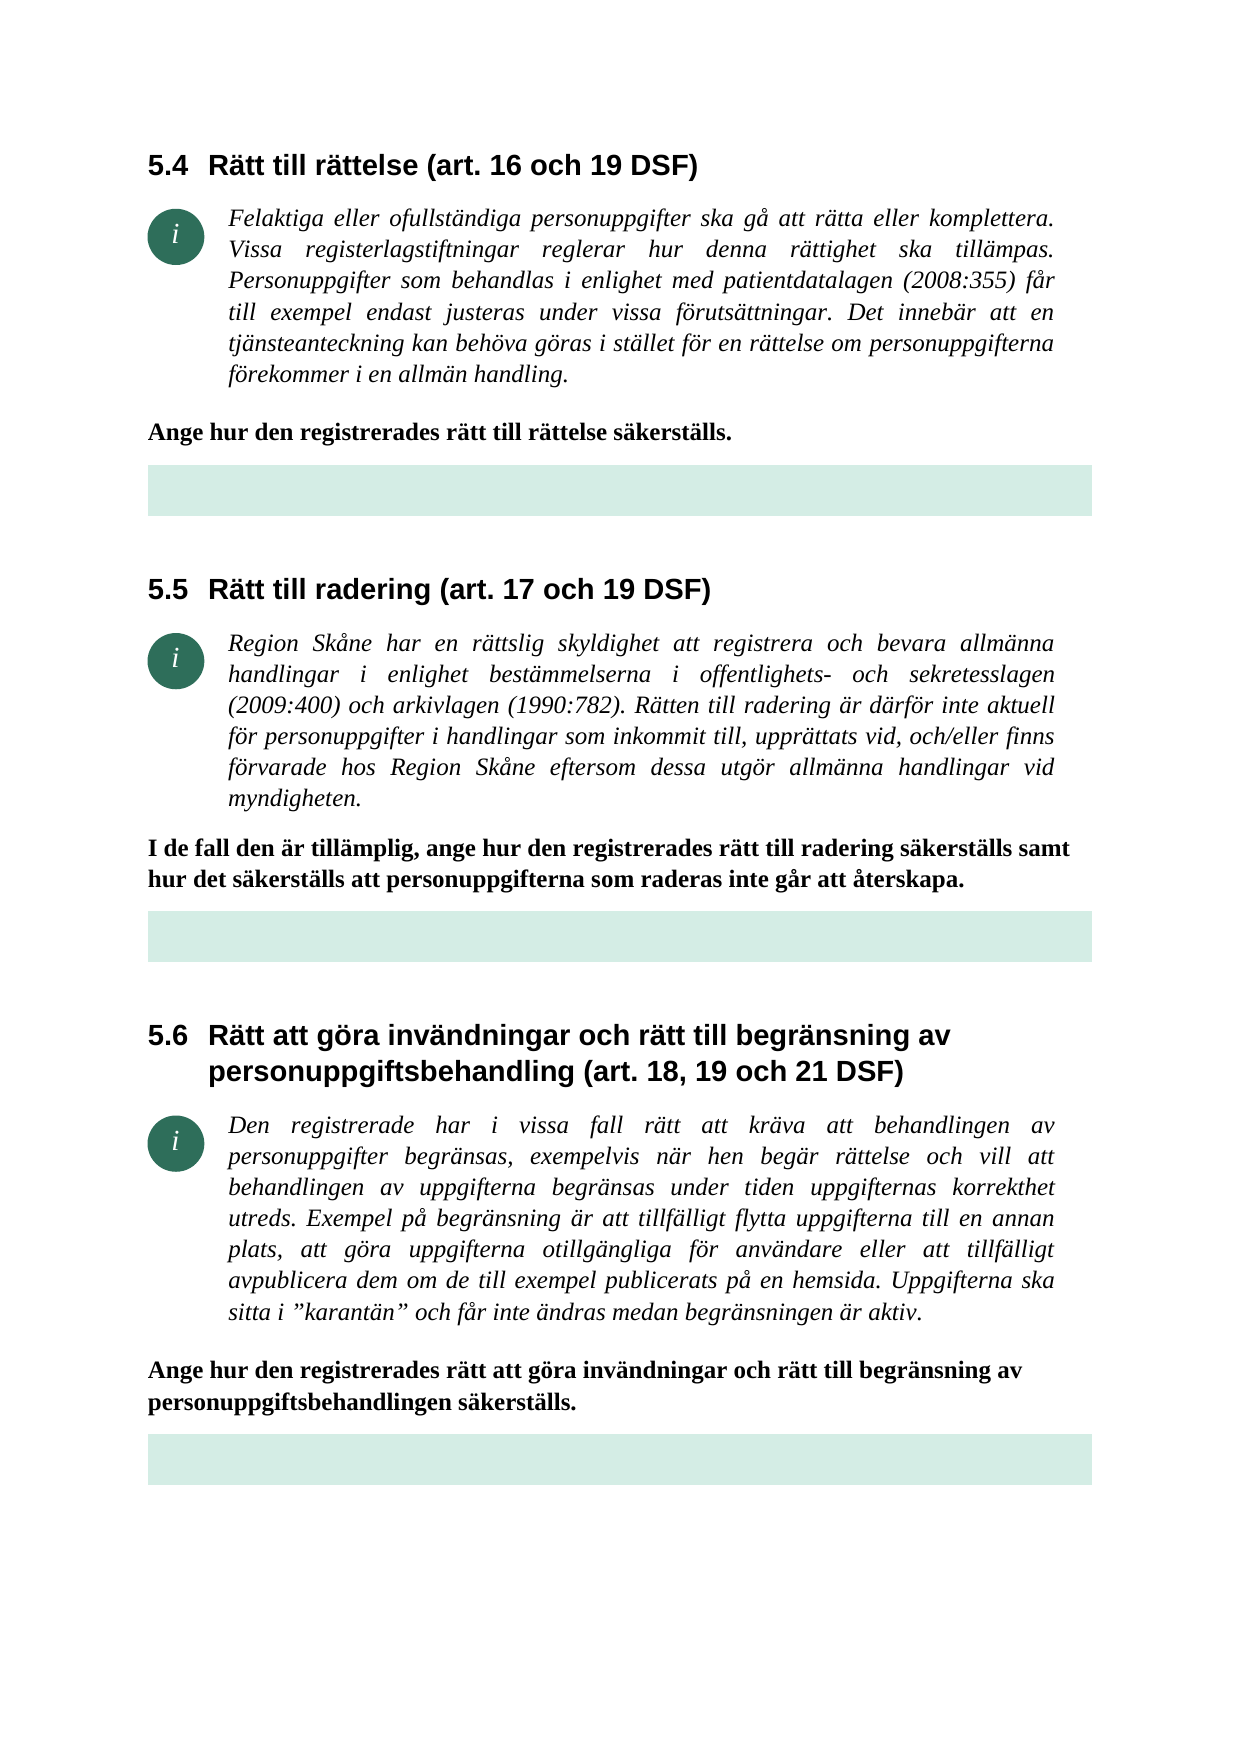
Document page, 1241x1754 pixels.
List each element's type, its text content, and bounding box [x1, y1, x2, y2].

subtitle Rätt till rättelse (art. 16 och 19 DSF) [148, 148, 1093, 181]
subtitle Rätt till radering (art. 17 och 19 DSF) [148, 572, 1093, 605]
text Ange hur den registrerades rätt till rättelse säkerställs. [148, 417, 1093, 446]
table_header [148, 911, 1092, 962]
table_header [148, 465, 1092, 516]
subtitle Rätt att göra invändningar och rätt till begränsning av personuppgiftsbehandling (art. 18, 19 och 21 DSF) [148, 1018, 1093, 1088]
text Ange hur den registrerades rätt att göra invändningar och rätt till begränsning av personuppgiftsbehandlingen säkerställs. [148, 1356, 1093, 1415]
text I de fall den är tillämplig, ange hur den registrerades rätt till radering säkerställs samt hur det säkerställs att personuppgifterna som raderas inte går att återskapa. [148, 833, 1093, 892]
table_header [148, 1434, 1092, 1485]
